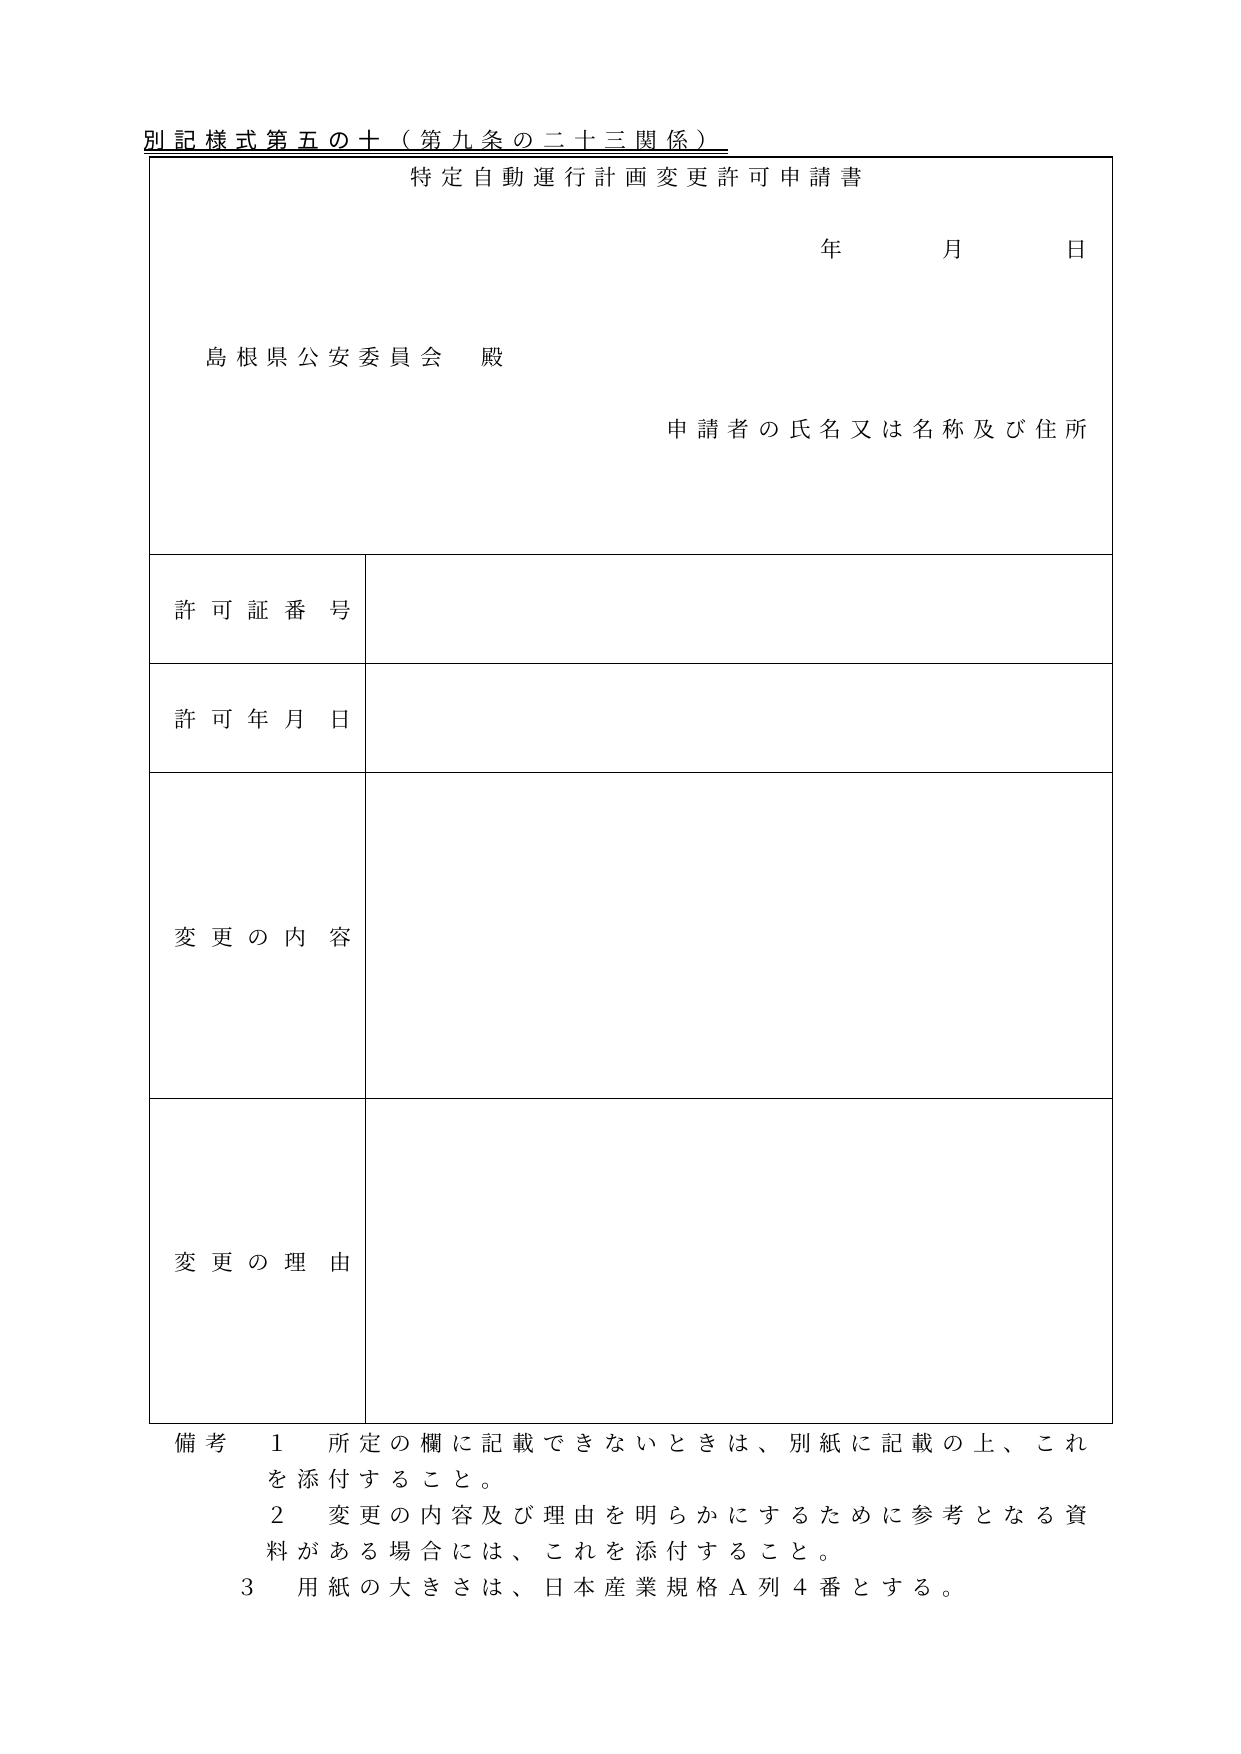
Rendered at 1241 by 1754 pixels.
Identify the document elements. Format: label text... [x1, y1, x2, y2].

table_cell 変更の内容 [150, 773, 365, 1098]
text 備考 １ 所定の欄に記載できないときは、別紙に記載の上、これを添付すること。 [144, 1424, 1096, 1496]
table_cell 変更の理由 [150, 1099, 365, 1423]
table_cell 許可証番号 [150, 555, 365, 663]
text 別記様式第五の十（第九条の二十三関係） [125, 120, 1058, 156]
table_header 特定自動運行計画変更許可申請書 年 月 日 島根県公安委員会 殿 申請者の氏名又は名称及び住所 [150, 158, 1112, 554]
text ３ 用紙の大きさは、日本産業規格Ａ列４番とする。 [233, 1568, 1058, 1604]
table_cell 許可年月日 [150, 664, 365, 772]
table_cell [366, 1099, 1112, 1423]
text ２ 変更の内容及び理由を明らかにするために参考となる資料がある場合には、これを添付すること。 [149, 1496, 1110, 1568]
table_cell [366, 664, 1112, 772]
table_cell [366, 555, 1112, 663]
table_cell [366, 773, 1112, 1098]
